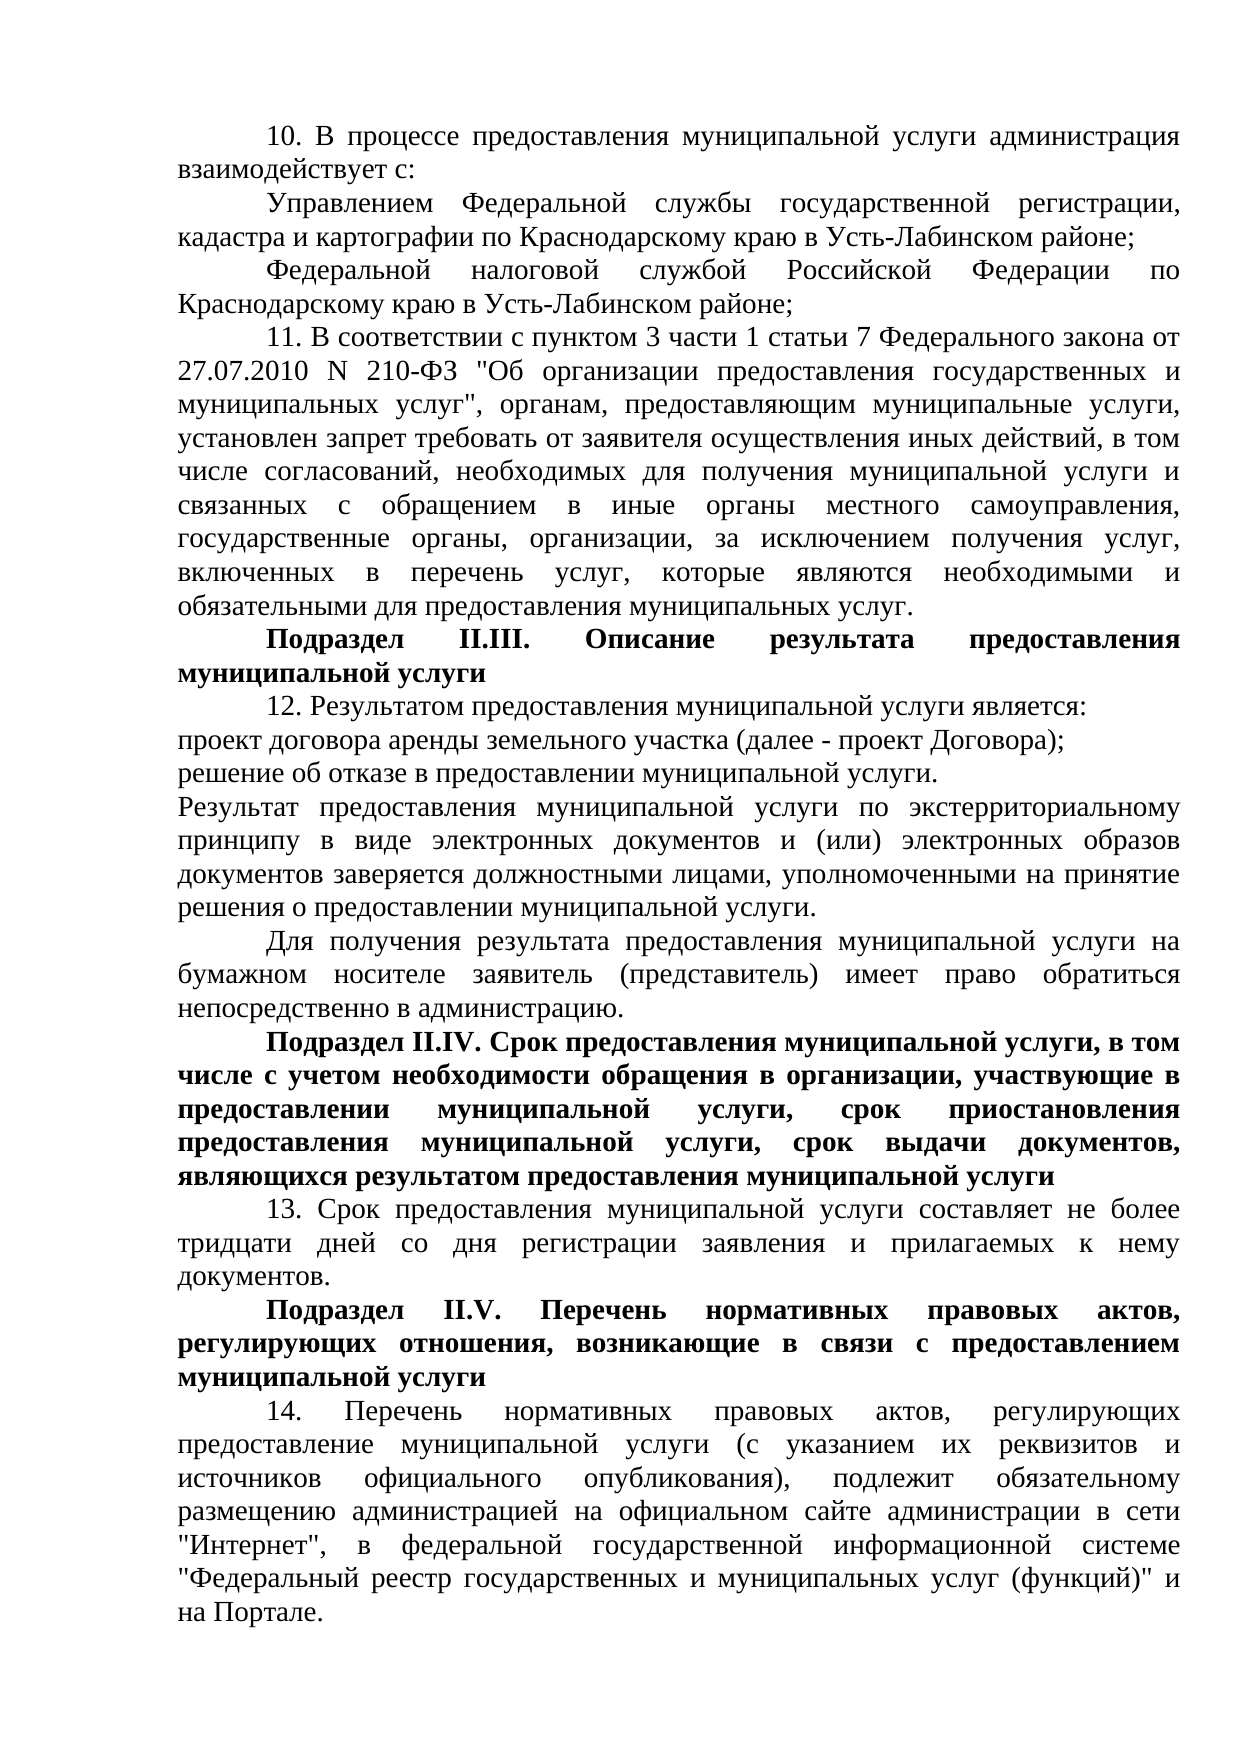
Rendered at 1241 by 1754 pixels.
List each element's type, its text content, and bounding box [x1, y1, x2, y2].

text Для получения результата предоставления муниципальной услуги на бумажном носителе заявитель (представитель) имеет право обратиться непосредственно в администрацию. [177, 923, 1181, 1024]
text Подраздел II.III. Описание результата предоставления муниципальной услуги [177, 621, 1181, 688]
text 11. В соответствии с пунктом 3 части 1 статьи 7 Федерального закона от 27.07.2010 N 210-ФЗ "Об организации предоставления государственных и муниципальных услуг", органам, предоставляющим муниципальные услуги, установлен запрет требовать от заявителя осуществления иных действий, в том числе согласований, необходимых для получения муниципальной услуги и связанных с обращением в иные органы местного самоуправления, государственные органы, организации, за исключением получения услуг, включенных в перечень услуг, которые являются необходимыми и обязательными для предоставления муниципальных услуг. [177, 319, 1181, 621]
text Подраздел II.IV. Срок предоставления муниципальной услуги, в том числе с учетом необходимости обращения в организации, участвующие в предоставлении муниципальной услуги, срок приостановления предоставления муниципальной услуги, срок выдачи документов, являющихся результатом предоставления муниципальной услуги [177, 1024, 1181, 1191]
text 10. В процессе предоставления муниципальной услуги администрация взаимодействует с: [177, 118, 1181, 185]
text 13. Срок предоставления муниципальной услуги составляет не более тридцати дней со дня регистрации заявления и прилагаемых к нему документов. [177, 1191, 1181, 1292]
text Федеральной налоговой службой Российской Федерации по Краснодарскому краю в Усть-Лабинском районе; [177, 252, 1181, 319]
text проект договора аренды земельного участка (далее - проект Договора); [177, 722, 1181, 755]
text Результат предоставления муниципальной услуги по экстерриториальному принципу в виде электронных документов и (или) электронных образов документов заверяется должностными лицами, уполномоченными на принятие решения о предоставлении муниципальной услуги. [177, 789, 1181, 923]
text Управлением Федеральной службы государственной регистрации, кадастра и картографии по Краснодарскому краю в Усть-Лабинском районе; [177, 185, 1181, 252]
text решение об отказе в предоставлении муниципальной услуги. [177, 755, 1181, 789]
text 14. Перечень нормативных правовых актов, регулирующих предоставление муниципальной услуги (с указанием их реквизитов и источников официального опубликования), подлежит обязательному размещению администрацией на официальном сайте администрации в сети "Интернет", в федеральной государственной информационной системе "Федеральный реестр государственных и муниципальных услуг (функций)" и на Портале. [177, 1393, 1181, 1627]
text Подраздел II.V. Перечень нормативных правовых актов, регулирующих отношения, возникающие в связи с предоставлением муниципальной услуги [177, 1292, 1181, 1393]
text 12. Результатом предоставления муниципальной услуги является: [177, 688, 1181, 722]
